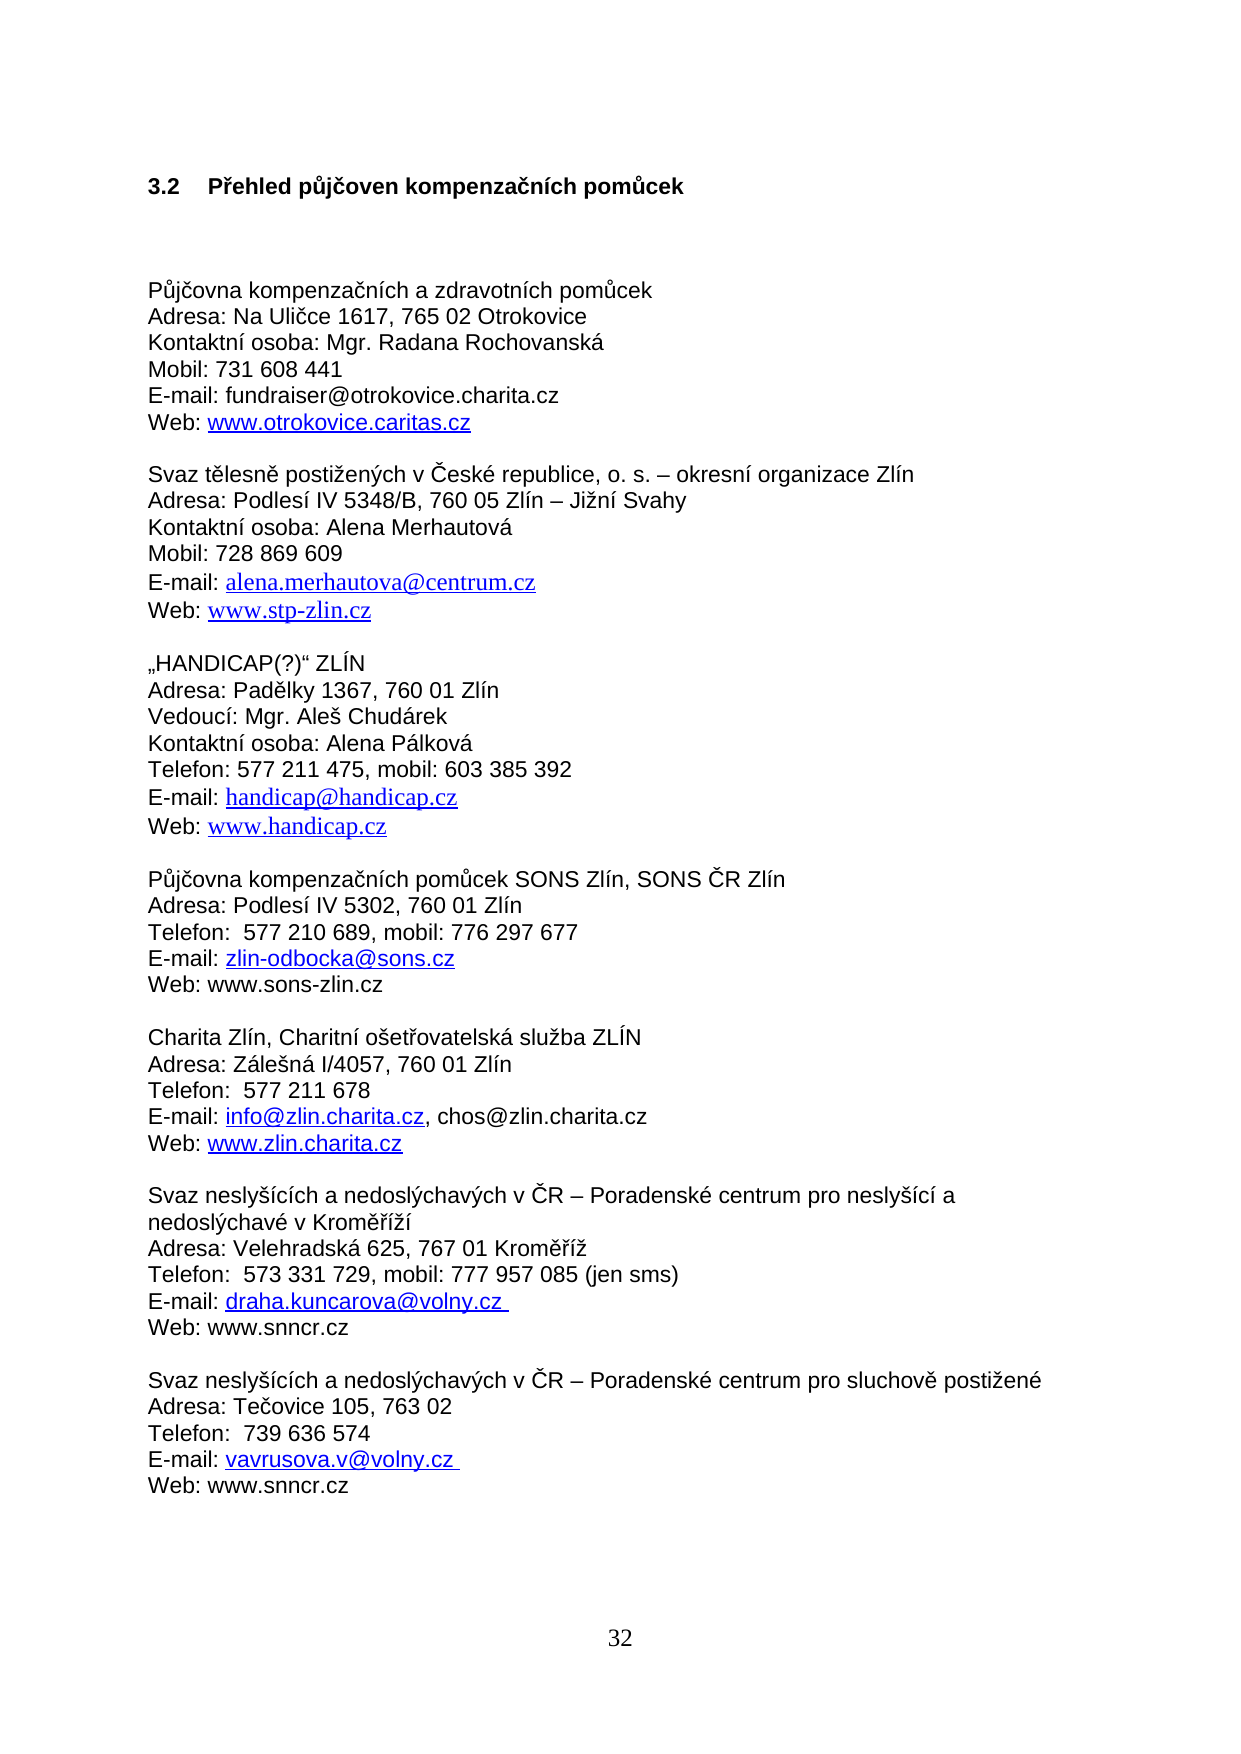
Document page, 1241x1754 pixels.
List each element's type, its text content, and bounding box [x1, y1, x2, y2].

text Adresa: Podlesí IV 5348/B, 760 05 Zlín – Jižní Svahy [148, 487, 1093, 514]
text Adresa: Na Uličce 1617, 765 02 Otrokovice [148, 303, 1093, 329]
text Adresa: Tečovice 105, 763 02 [148, 1393, 1093, 1419]
text Vedoucí: Mgr. Aleš Chudárek [148, 703, 1093, 729]
text Telefon: 573 331 729, mobil: 777 957 085 (jen sms) [148, 1261, 1093, 1288]
text Mobil: 731 608 441 [148, 356, 1093, 382]
text Web: www.zlin.charita.cz [148, 1129, 1093, 1156]
text E-mail: vavrusova.v@volny.cz [148, 1446, 1093, 1472]
text Půjčovna kompenzačních a zdravotních pomůcek [148, 277, 1093, 303]
text „HANDICAP(?)“ ZLÍN [148, 650, 1093, 677]
text Telefon: 577 211 475, mobil: 603 385 392 E-mail: handicap@handicap.cz [148, 756, 1093, 811]
text Charita Zlín, Charitní ošetřovatelská služba ZLÍN [148, 1024, 1093, 1051]
text Půjčovna kompenzačních pomůcek SONS Zlín, SONS ČR Zlín [148, 866, 1093, 892]
text E-mail: alena.merhautova@centrum.cz [148, 567, 1093, 595]
text Kontaktní osoba: Alena Merhautová [148, 514, 1093, 540]
text Kontaktní osoba: Mgr. Radana Rochovanská [148, 329, 1093, 356]
text Web: www.handicap.cz [148, 811, 1093, 840]
text E-mail: fundraiser@otrokovice.charita.cz [148, 382, 1093, 408]
text Web: www.otrokovice.caritas.cz [148, 408, 1093, 435]
text Svaz neslyšících a nedoslýchavých v ČR – Poradenské centrum pro neslyšící a nedoslýchavé v Kroměříží [148, 1182, 1093, 1235]
text Telefon: 577 210 689, mobil: 776 297 677 [148, 919, 1093, 945]
text Adresa: Velehradská 625, 767 01 Kroměříž [148, 1235, 1093, 1261]
text Adresa: Padělky 1367, 760 01 Zlín [148, 677, 1093, 703]
text Svaz neslyšících a nedoslýchavých v ČR – Poradenské centrum pro sluchově postižené [148, 1367, 1093, 1393]
text Adresa: Podlesí IV 5302, 760 01 Zlín [148, 892, 1093, 919]
text Svaz tělesně postižených v České republice, o. s. – okresní organizace Zlín [148, 461, 1093, 487]
text Web: www.snncr.cz [148, 1314, 1093, 1340]
text E-mail: draha.kuncarova@volny.cz [148, 1288, 1093, 1314]
text E-mail: zlin-odbocka@sons.cz [148, 945, 1093, 971]
text Adresa: Zálešná I/4057, 760 01 Zlín [148, 1051, 1093, 1077]
text Kontaktní osoba: Alena Pálková [148, 729, 1093, 756]
subtitle Přehled půjčoven kompenzačních pomůcek [148, 173, 1093, 199]
text Web: www.sons-zlin.cz [148, 971, 1093, 998]
text Web: www.stp-zlin.cz [148, 595, 1093, 624]
text E-mail: info@zlin.charita.cz, chos@zlin.charita.cz [148, 1103, 1093, 1129]
text Telefon: 739 636 574 [148, 1419, 1093, 1446]
text Telefon: 577 211 678 [148, 1077, 1093, 1103]
text Web: www.snncr.cz [148, 1472, 1093, 1498]
text Mobil: 728 869 609 [148, 540, 1093, 567]
